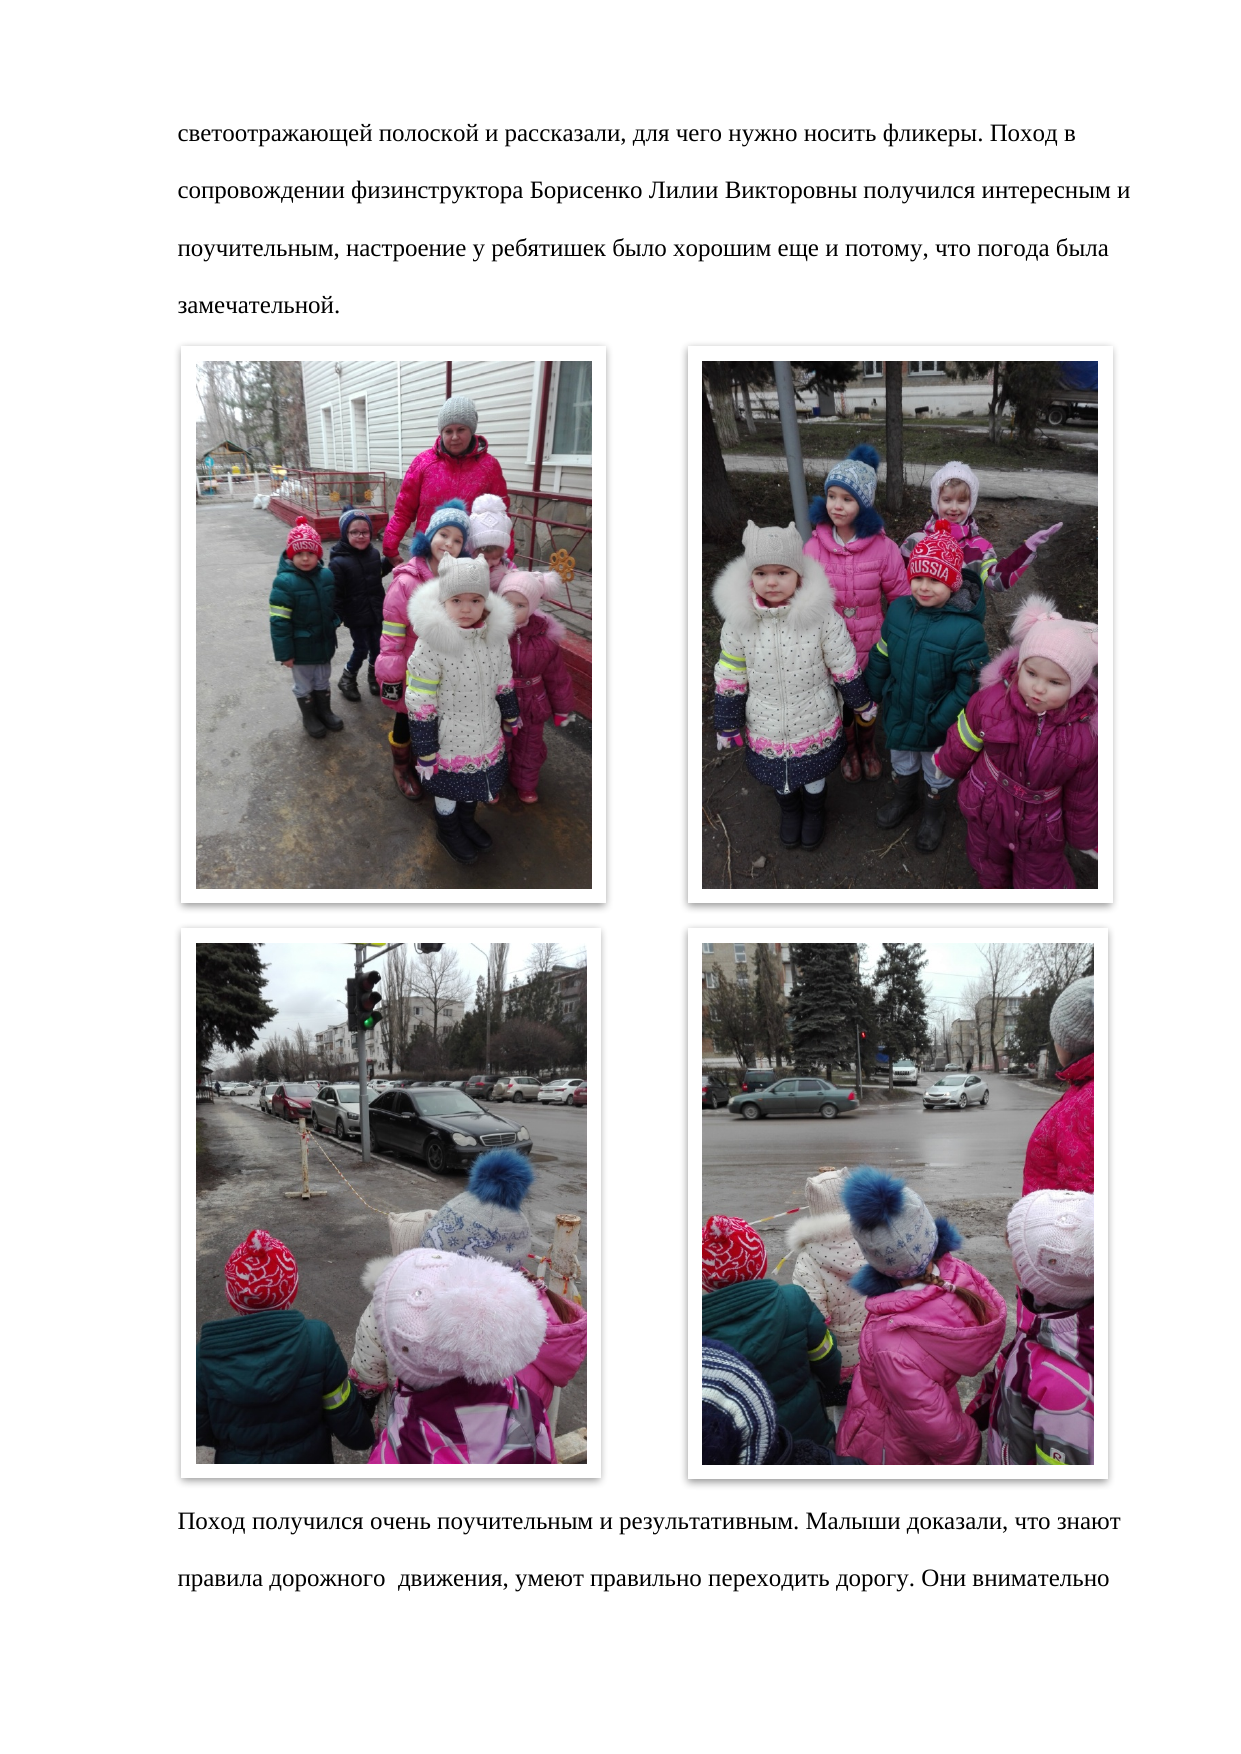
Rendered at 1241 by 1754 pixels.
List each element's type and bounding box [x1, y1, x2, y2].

text [177, 118, 1152, 319]
picture [196, 943, 587, 1464]
picture [702, 943, 1094, 1465]
text [177, 1506, 1152, 1592]
picture [196, 361, 592, 889]
picture [702, 361, 1098, 889]
